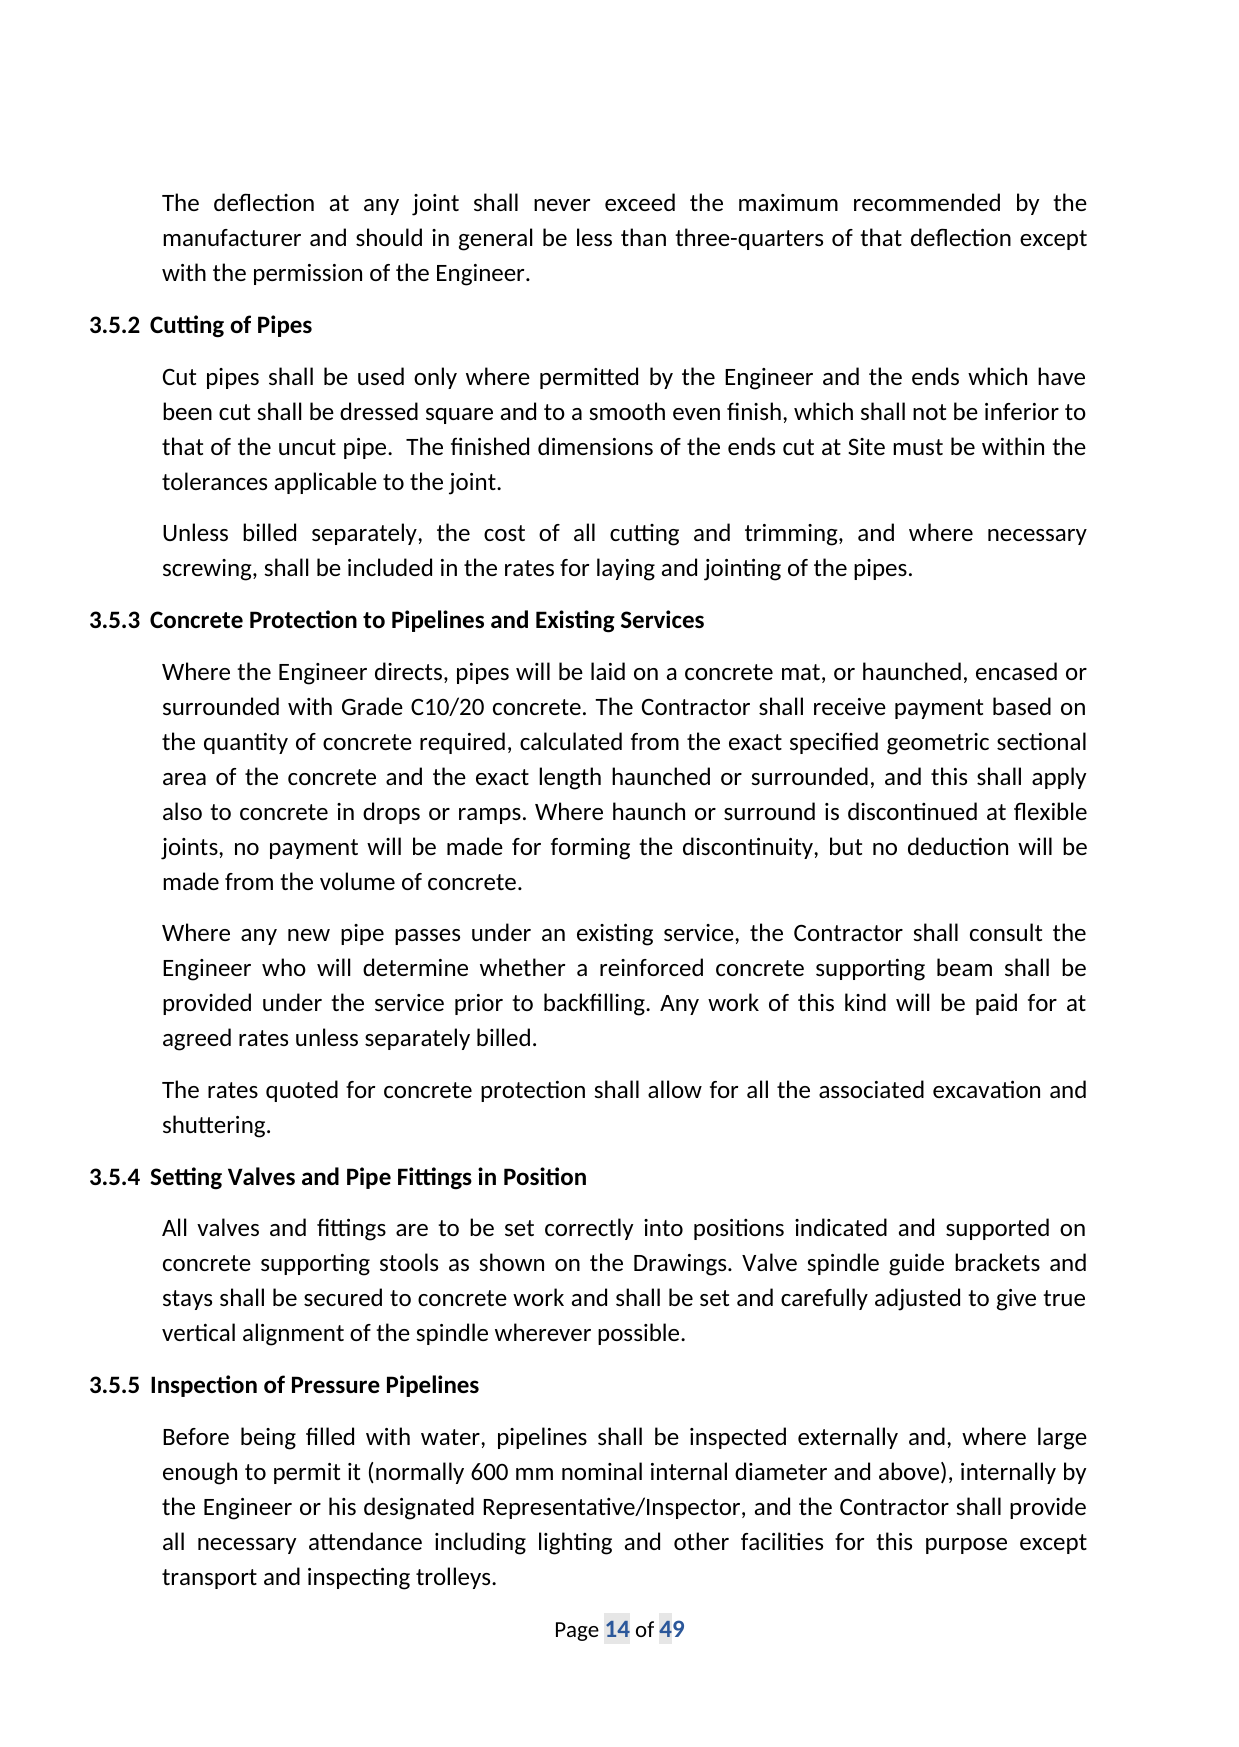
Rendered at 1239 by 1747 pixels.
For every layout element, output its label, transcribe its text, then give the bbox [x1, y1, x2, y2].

text Where any new pipe passes under an existing service, the Contractor shall consult the Engineer who will determine whether a reinforced concrete supporting beam shall be provided under the service prior to backfilling. Any work of this kind will be paid for at agreed rates unless separately billed. [162, 917, 1088, 1053]
text Before being filled with water, pipelines shall be inspected externally and, where large enough to permit it (normally 600 mm nominal internal diameter and above), internally by the Engineer or his designated Representative/Inspector, and the Contractor shall provide all necessary attendance including lighting and other facilities for this purpose except transport and inspecting trolleys. [162, 1421, 1088, 1591]
list Inspection of Pressure Pipelines [89, 1369, 1088, 1399]
text Unless billed separately, the cost of all cutting and trimming, and where necessary screwing, shall be included in the rates for laying and jointing of the pipes. [162, 517, 1088, 583]
list Cutting of Pipes [89, 309, 1088, 339]
list Concrete Protection to Pipelines and Existing Services [89, 604, 1088, 634]
list Setting Valves and Pipe Fittings in Position [89, 1161, 1088, 1191]
text The rates quoted for concrete protection shall allow for all the associated excavation and shuttering. [162, 1074, 1088, 1139]
text The deflection at any joint shall never exceed the maximum recommended by the manufacturer and should in general be less than three-quarters of that deflection except with the permission of the Engineer. [162, 187, 1088, 288]
text Cut pipes shall be used only where permitted by the Engineer and the ends which have been cut shall be dressed square and to a smooth even finish, which shall not be inferior to that of the uncut pipe. The finished dimensions of the ends cut at Site must be within the tolerances applicable to the joint. [162, 361, 1088, 496]
text Where the Engineer directs, pipes will be laid on a concrete mat, or haunched, encased or surrounded with Grade C10/20 concrete. The Contractor shall receive payment based on the quantity of concrete required, calculated from the exact specified geometric sectional area of the concrete and the exact length haunched or surrounded, and this shall apply also to concrete in drops or ramps. Where haunch or surround is discontinued at flexible joints, no payment will be made for forming the discontinuity, but no deduction will be made from the volume of concrete. [162, 656, 1088, 896]
text All valves and fittings are to be set correctly into positions indicated and supported on concrete supporting stools as shown on the Drawings. Valve spindle guide brackets and stays shall be secured to concrete work and shall be set and carefully adjusted to give true vertical alignment of the spindle wherever possible. [162, 1212, 1088, 1348]
